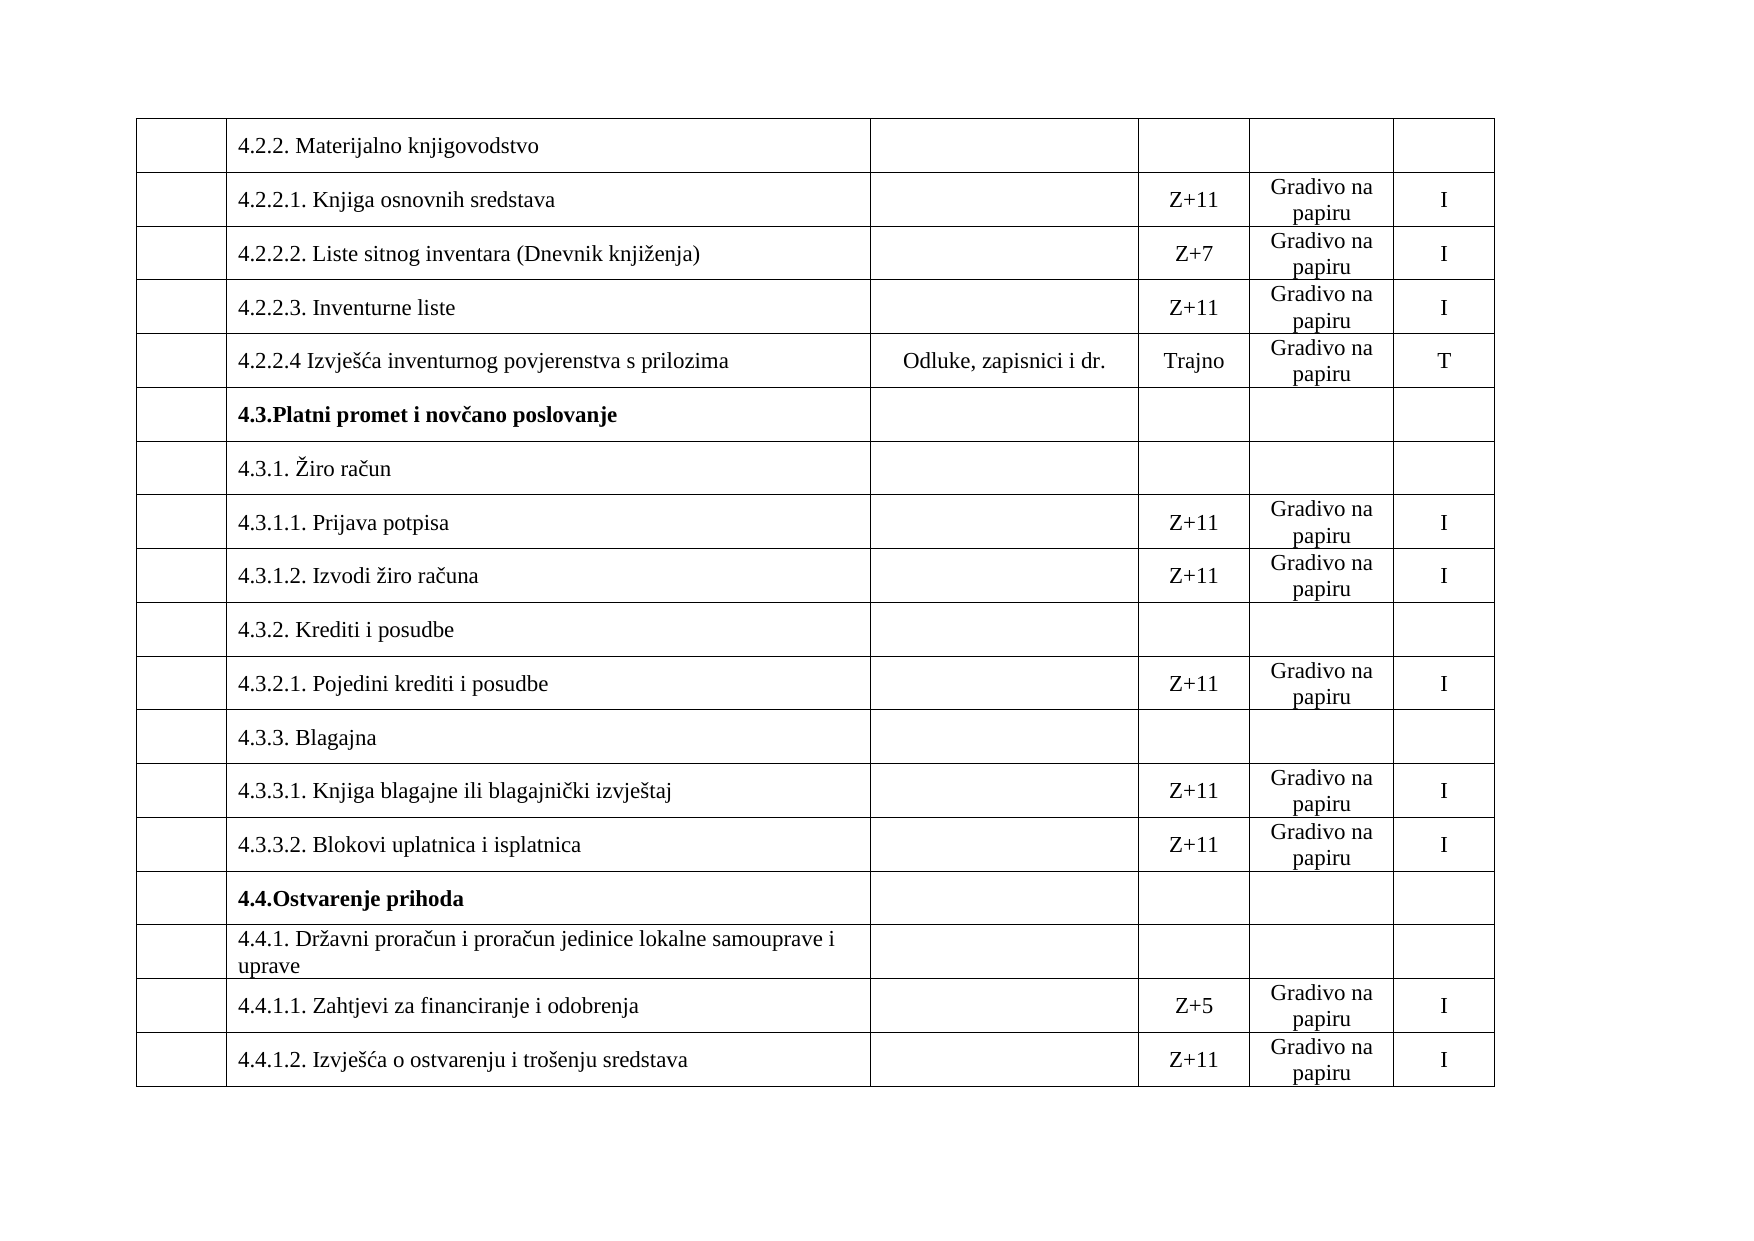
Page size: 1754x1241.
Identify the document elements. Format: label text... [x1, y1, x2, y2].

table_cell Gradivo na papiru [1250, 818, 1393, 871]
table_cell [871, 280, 1138, 333]
table_cell Z+11 [1139, 764, 1249, 817]
table_cell [137, 334, 226, 387]
table_cell [1394, 388, 1494, 441]
table_cell Gradivo na papiru [1250, 764, 1393, 817]
table_cell [137, 603, 226, 656]
table_cell Gradivo na papiru [1250, 979, 1393, 1032]
table_cell I [1394, 657, 1494, 709]
table_cell Z+5 [1139, 979, 1249, 1032]
table_cell [1139, 603, 1249, 656]
table_cell [137, 173, 226, 226]
table_cell 4.3.1. Žiro račun [227, 442, 870, 494]
table_cell [1250, 603, 1393, 656]
table_cell [871, 925, 1138, 978]
table_cell Gradivo na papiru [1250, 657, 1393, 709]
table_cell 4.4.1.2. Izvješća o ostvarenju i trošenju sredstava [227, 1033, 870, 1086]
table_cell Gradivo na papiru [1250, 1033, 1393, 1086]
table_cell [1394, 872, 1494, 924]
table_cell Z+7 [1139, 227, 1249, 279]
table_cell [871, 764, 1138, 817]
table_cell 4.3.3.2. Blokovi uplatnica i isplatnica [227, 818, 870, 871]
table_cell 4.3.3. Blagajna [227, 710, 870, 763]
table_cell [871, 710, 1138, 763]
table_cell 4.4.Ostvarenje prihoda [227, 872, 870, 924]
table_cell 4.3.1.2. Izvodi žiro računa [227, 549, 870, 602]
table_cell Gradivo na papiru [1250, 173, 1393, 226]
table_cell I [1394, 818, 1494, 871]
table_cell [871, 173, 1138, 226]
table_cell I [1394, 979, 1494, 1032]
table_cell [137, 764, 226, 817]
table_cell [137, 119, 226, 172]
table_cell [1139, 388, 1249, 441]
table_cell Z+11 [1139, 1033, 1249, 1086]
table_cell 4.3.3.1. Knjiga blagajne ili blagajnički izvještaj [227, 764, 870, 817]
table_cell 4.2.2.3. Inventurne liste [227, 280, 870, 333]
table_cell 4.2.2.2. Liste sitnog inventara (Dnevnik knjiženja) [227, 227, 870, 279]
table_cell [1394, 925, 1494, 978]
table_cell Gradivo na papiru [1250, 280, 1393, 333]
table_cell 4.2.2. Materijalno knjigovodstvo [227, 119, 870, 172]
table_cell I [1394, 764, 1494, 817]
table_cell I [1394, 173, 1494, 226]
table_cell [1250, 442, 1393, 494]
table_cell Z+11 [1139, 549, 1249, 602]
table_cell Z+11 [1139, 173, 1249, 226]
table_cell Odluke, zapisnici i dr. [871, 334, 1138, 387]
table_cell 4.2.2.1. Knjiga osnovnih sredstava [227, 173, 870, 226]
table_cell [137, 495, 226, 548]
table_cell 4.4.1.1. Zahtjevi za financiranje i odobrenja [227, 979, 870, 1032]
table_cell I [1394, 495, 1494, 548]
table_cell I [1394, 227, 1494, 279]
table_cell [1250, 119, 1393, 172]
table_cell [871, 872, 1138, 924]
table_cell Gradivo na papiru [1250, 549, 1393, 602]
table_cell I [1394, 280, 1494, 333]
table_cell [1139, 710, 1249, 763]
table_cell [1250, 388, 1393, 441]
table_cell Gradivo na papiru [1250, 334, 1393, 387]
table_cell I [1394, 1033, 1494, 1086]
table_cell [1250, 872, 1393, 924]
table_cell Gradivo na papiru [1250, 227, 1393, 279]
table_cell [1250, 710, 1393, 763]
table_cell 4.4.1. Državni proračun i proračun jedinice lokalne samouprave i uprave [227, 925, 870, 978]
table_cell [1394, 710, 1494, 763]
table_cell [1250, 925, 1393, 978]
table_cell [137, 979, 226, 1032]
table_cell [137, 710, 226, 763]
table_cell [871, 495, 1138, 548]
table_cell [871, 1033, 1138, 1086]
table_cell [871, 979, 1138, 1032]
table_cell 4.3.1.1. Prijava potpisa [227, 495, 870, 548]
table_cell [1139, 442, 1249, 494]
table_cell [137, 925, 226, 978]
table_cell Z+11 [1139, 495, 1249, 548]
table_cell [1139, 925, 1249, 978]
table_cell [137, 227, 226, 279]
table_cell [1139, 119, 1249, 172]
table_cell [137, 657, 226, 709]
table_cell Gradivo na papiru [1250, 495, 1393, 548]
table_cell [137, 872, 226, 924]
table_cell 4.3.Platni promet i novčano poslovanje [227, 388, 870, 441]
table_cell T [1394, 334, 1494, 387]
table_cell [871, 119, 1138, 172]
table_cell Trajno [1139, 334, 1249, 387]
table_cell [1394, 603, 1494, 656]
table_cell Z+11 [1139, 280, 1249, 333]
table_cell [137, 280, 226, 333]
table_cell I [1394, 549, 1494, 602]
table_cell [137, 549, 226, 602]
table_cell [137, 388, 226, 441]
table_cell [1394, 442, 1494, 494]
table_cell [871, 442, 1138, 494]
table_cell [871, 549, 1138, 602]
table_cell 4.3.2. Krediti i posudbe [227, 603, 870, 656]
table_cell [1139, 872, 1249, 924]
table_cell 4.3.2.1. Pojedini krediti i posudbe [227, 657, 870, 709]
table_cell Z+11 [1139, 818, 1249, 871]
table_cell [871, 818, 1138, 871]
table_cell 4.2.2.4 Izvješća inventurnog povjerenstva s prilozima [227, 334, 870, 387]
table_cell [871, 388, 1138, 441]
table_cell Z+11 [1139, 657, 1249, 709]
table_cell [871, 603, 1138, 656]
table_cell [137, 818, 226, 871]
table_cell [871, 657, 1138, 709]
table_cell [137, 442, 226, 494]
table_cell [1394, 119, 1494, 172]
table_cell [137, 1033, 226, 1086]
table_cell [871, 227, 1138, 279]
